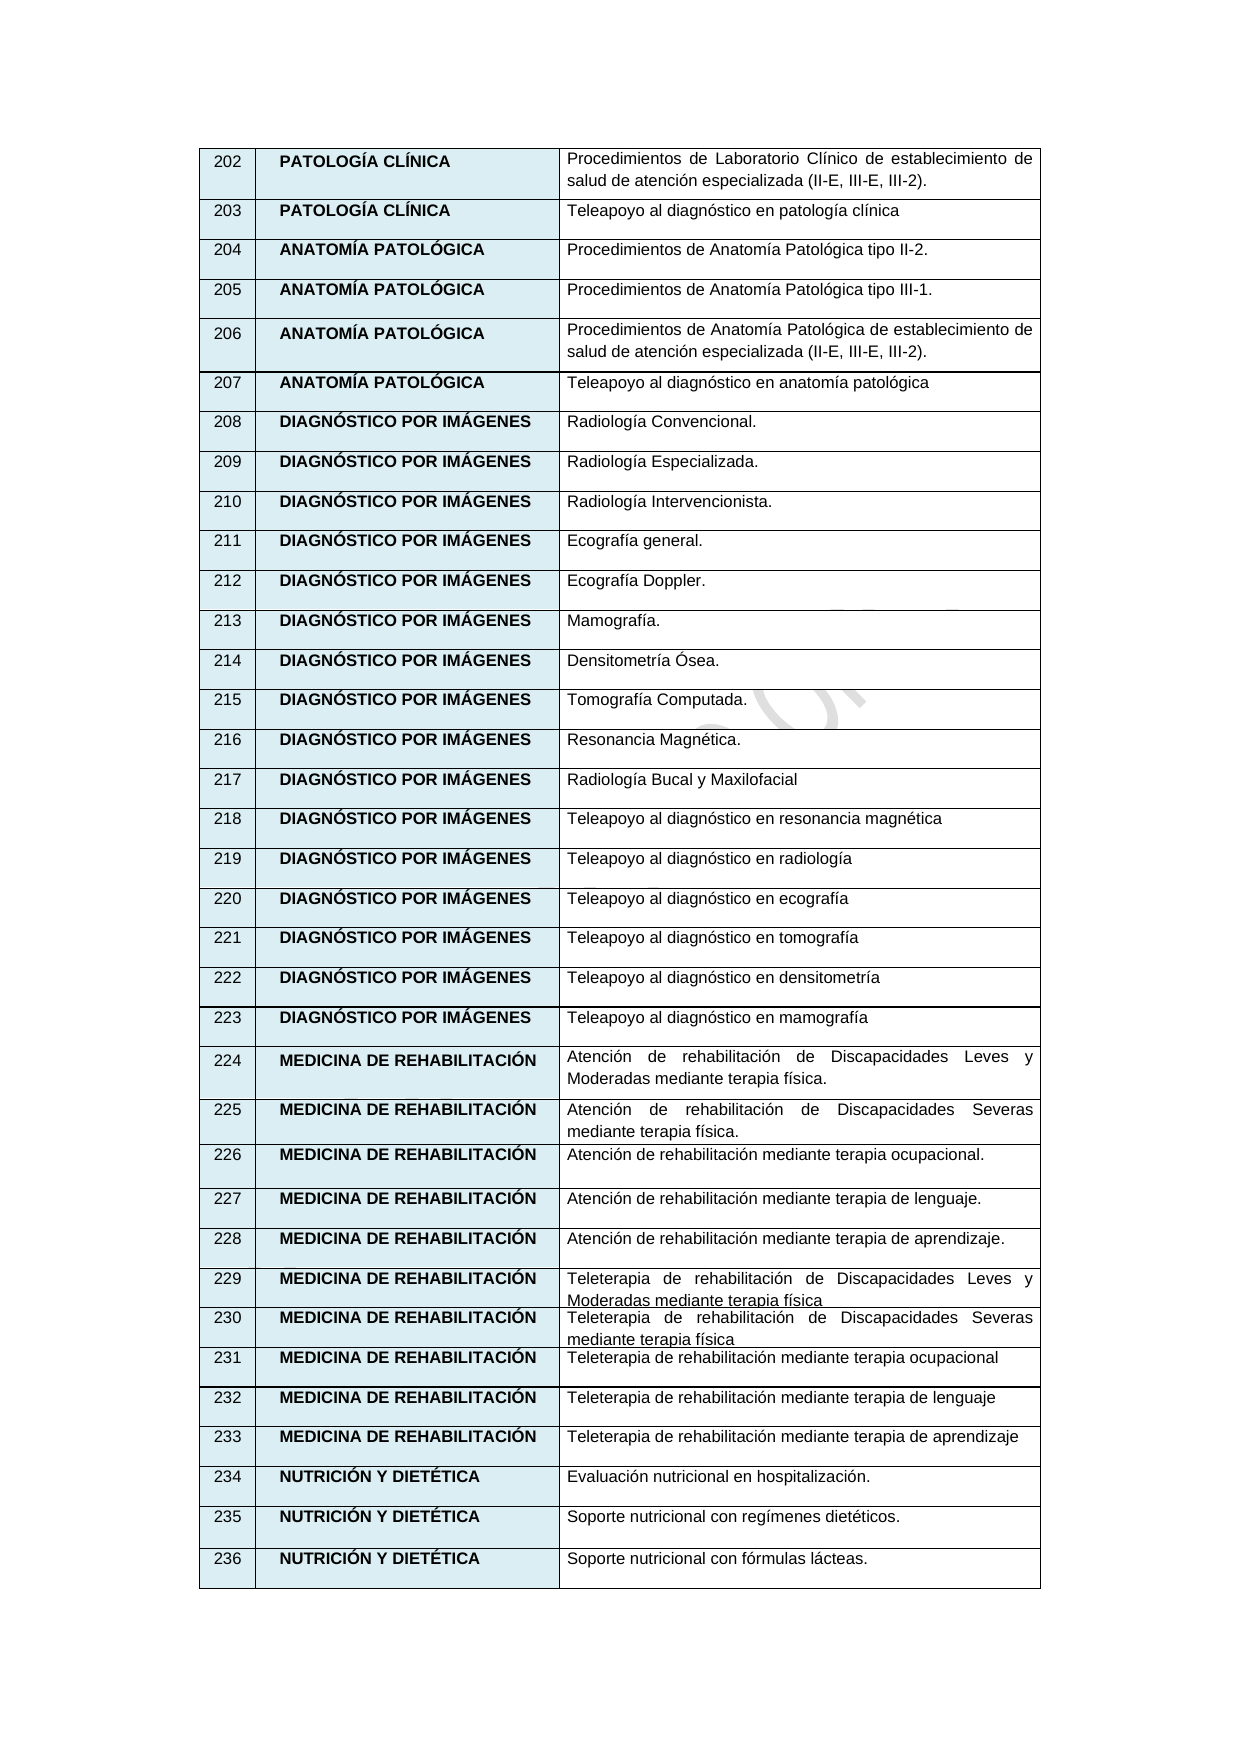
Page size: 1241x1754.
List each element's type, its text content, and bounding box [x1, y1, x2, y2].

table_cell 203 [200, 200, 255, 239]
table_cell 204 [200, 240, 255, 279]
table_cell 226 [200, 1145, 255, 1188]
table_cell MEDICINA DE REHABILITACIÓN [256, 1047, 559, 1098]
table_cell MEDICINA DE REHABILITACIÓN [256, 1189, 559, 1228]
table_cell DIAGNÓSTICO POR IMÁGENES [256, 412, 559, 451]
table_cell 216 [200, 730, 255, 768]
table_cell Teleapoyo al diagnóstico en tomografía [560, 928, 1040, 967]
table_cell 223 [200, 1008, 255, 1046]
table_cell 212 [200, 571, 255, 609]
table_cell MEDICINA DE REHABILITACIÓN [256, 1229, 559, 1267]
table_cell Resonancia Magnética. [560, 730, 1040, 768]
table_cell DIAGNÓSTICO POR IMÁGENES [256, 730, 559, 768]
table_cell ANATOMÍA PATOLÓGICA [256, 319, 559, 371]
table_cell ANATOMÍA PATOLÓGICA [256, 280, 559, 318]
table_cell DIAGNÓSTICO POR IMÁGENES [256, 849, 559, 887]
table_cell Mamografía. [560, 611, 1040, 649]
table_cell 230 [200, 1308, 255, 1347]
table_cell DIAGNÓSTICO POR IMÁGENES [256, 968, 559, 1006]
table_cell 222 [200, 968, 255, 1006]
table_cell 208 [200, 412, 255, 451]
table_cell 228 [200, 1229, 255, 1267]
table_cell 225 [200, 1100, 255, 1144]
table_cell DIAGNÓSTICO POR IMÁGENES [256, 452, 559, 491]
table_cell DIAGNÓSTICO POR IMÁGENES [256, 571, 559, 609]
table_cell Ecografía general. [560, 531, 1040, 570]
table_cell MEDICINA DE REHABILITACIÓN [256, 1145, 559, 1188]
table_cell 206 [200, 319, 255, 371]
table_cell DIAGNÓSTICO POR IMÁGENES [256, 1008, 559, 1046]
table_cell Procedimientos de Laboratorio Clínico de establecimiento de salud de atención especializada (II-E, III-E, III-2). [560, 149, 1040, 199]
table_cell Radiología Intervencionista. [560, 492, 1040, 530]
table_cell DIAGNÓSTICO POR IMÁGENES [256, 889, 559, 927]
table_cell 217 [200, 769, 255, 808]
table_cell DIAGNÓSTICO POR IMÁGENES [256, 690, 559, 729]
table_cell ANATOMÍA PATOLÓGICA [256, 373, 559, 411]
table_cell ANATOMÍA PATOLÓGICA [256, 240, 559, 279]
table_cell Teleapoyo al diagnóstico en densitometría [560, 968, 1040, 1006]
table_cell 213 [200, 611, 255, 649]
table_cell 214 [200, 650, 255, 689]
table_cell Teleterapia de rehabilitación mediante terapia ocupacional [560, 1348, 1040, 1386]
table_cell 205 [200, 280, 255, 318]
table_cell DIAGNÓSTICO POR IMÁGENES [256, 611, 559, 649]
table_cell DIAGNÓSTICO POR IMÁGENES [256, 492, 559, 530]
table_cell 221 [200, 928, 255, 967]
table_cell NUTRICIÓN Y DIETÉTICA [256, 1507, 559, 1548]
table_cell DIAGNÓSTICO POR IMÁGENES [256, 531, 559, 570]
table_cell MEDICINA DE REHABILITACIÓN [256, 1388, 559, 1426]
table_cell Teleapoyo al diagnóstico en anatomía patológica [560, 373, 1040, 411]
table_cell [256, 1549, 559, 1588]
table_cell Procedimientos de Anatomía Patológica de establecimiento de salud de atención especializada (II-E, III-E, III-2). [560, 319, 1040, 371]
table_cell 210 [200, 492, 255, 530]
table_cell Atención de rehabilitación mediante terapia de lenguaje. [560, 1189, 1040, 1228]
table_cell 231 [200, 1348, 255, 1386]
table_cell MEDICINA DE REHABILITACIÓN [256, 1427, 559, 1466]
table_cell 209 [200, 452, 255, 491]
table_cell Teleapoyo al diagnóstico en ecografía [560, 889, 1040, 927]
table_cell Atención de rehabilitación de Discapacidades Severas mediante terapia física. [560, 1100, 1040, 1144]
table_cell NUTRICIÓN Y DIETÉTICA [256, 1467, 559, 1506]
table_cell Teleterapia de rehabilitación mediante terapia de lenguaje [560, 1388, 1040, 1426]
table_cell 202 [200, 149, 255, 199]
table_cell 235 [200, 1507, 255, 1548]
table_cell Atención de rehabilitación mediante terapia ocupacional. [560, 1145, 1040, 1188]
table_cell Atención de rehabilitación mediante terapia de aprendizaje. [560, 1229, 1040, 1267]
table_cell Radiología Bucal y Maxilofacial [560, 769, 1040, 808]
table_cell DIAGNÓSTICO POR IMÁGENES [256, 809, 559, 848]
table_cell Teleterapia de rehabilitación de Discapacidades Leves y Moderadas mediante terapia física [560, 1269, 1040, 1307]
table_cell Teleapoyo al diagnóstico en radiología [560, 849, 1040, 887]
table_cell 220 [200, 889, 255, 927]
table_cell Teleterapia de rehabilitación de Discapacidades Severas mediante terapia física [560, 1308, 1040, 1347]
table_cell Ecografía Doppler. [560, 571, 1040, 609]
table_cell 227 [200, 1189, 255, 1228]
table_cell Atención de rehabilitación de Discapacidades Leves y Moderadas mediante terapia física. [560, 1047, 1040, 1098]
table_cell Teleapoyo al diagnóstico en resonancia magnética [560, 809, 1040, 848]
table_cell Tomografía Computada. [560, 690, 1040, 729]
table_cell Teleterapia de rehabilitación mediante terapia de aprendizaje [560, 1427, 1040, 1466]
table_cell 211 [200, 531, 255, 570]
table_cell 234 [200, 1467, 255, 1506]
table_cell 229 [200, 1269, 255, 1307]
table_cell Procedimientos de Anatomía Patológica tipo II-2. [560, 240, 1040, 279]
table_cell 236 [200, 1549, 255, 1588]
table_cell PATOLOGÍA CLÍNICA [256, 200, 559, 239]
table_cell DIAGNÓSTICO POR IMÁGENES [256, 769, 559, 808]
table_cell 218 [200, 809, 255, 848]
table_cell MEDICINA DE REHABILITACIÓN [256, 1100, 559, 1144]
table_cell Evaluación nutricional en hospitalización. [560, 1467, 1040, 1506]
table_cell Densitometría Ósea. [560, 650, 1040, 689]
table_cell Radiología Especializada. [560, 452, 1040, 491]
table_cell PATOLOGÍA CLÍNICA [256, 149, 559, 199]
table_cell Teleapoyo al diagnóstico en mamografía [560, 1008, 1040, 1046]
table_cell 207 [200, 373, 255, 411]
table_cell 215 [200, 690, 255, 729]
table_cell 233 [200, 1427, 255, 1466]
table_cell Soporte nutricional con fórmulas lácteas. [560, 1549, 1040, 1588]
table_cell 232 [200, 1388, 255, 1426]
table_cell Radiología Convencional. [560, 412, 1040, 451]
table_cell Teleapoyo al diagnóstico en patología clínica [560, 200, 1040, 239]
table_cell MEDICINA DE REHABILITACIÓN [256, 1308, 559, 1347]
table_cell DIAGNÓSTICO POR IMÁGENES [256, 928, 559, 967]
table_cell 224 [200, 1047, 255, 1098]
table_cell Procedimientos de Anatomía Patológica tipo III-1. [560, 280, 1040, 318]
table_cell MEDICINA DE REHABILITACIÓN [256, 1269, 559, 1307]
table_cell MEDICINA DE REHABILITACIÓN [256, 1348, 559, 1386]
table_cell 219 [200, 849, 255, 887]
table_cell DIAGNÓSTICO POR IMÁGENES [256, 650, 559, 689]
table_cell Soporte nutricional con regímenes dietéticos. [560, 1507, 1040, 1548]
